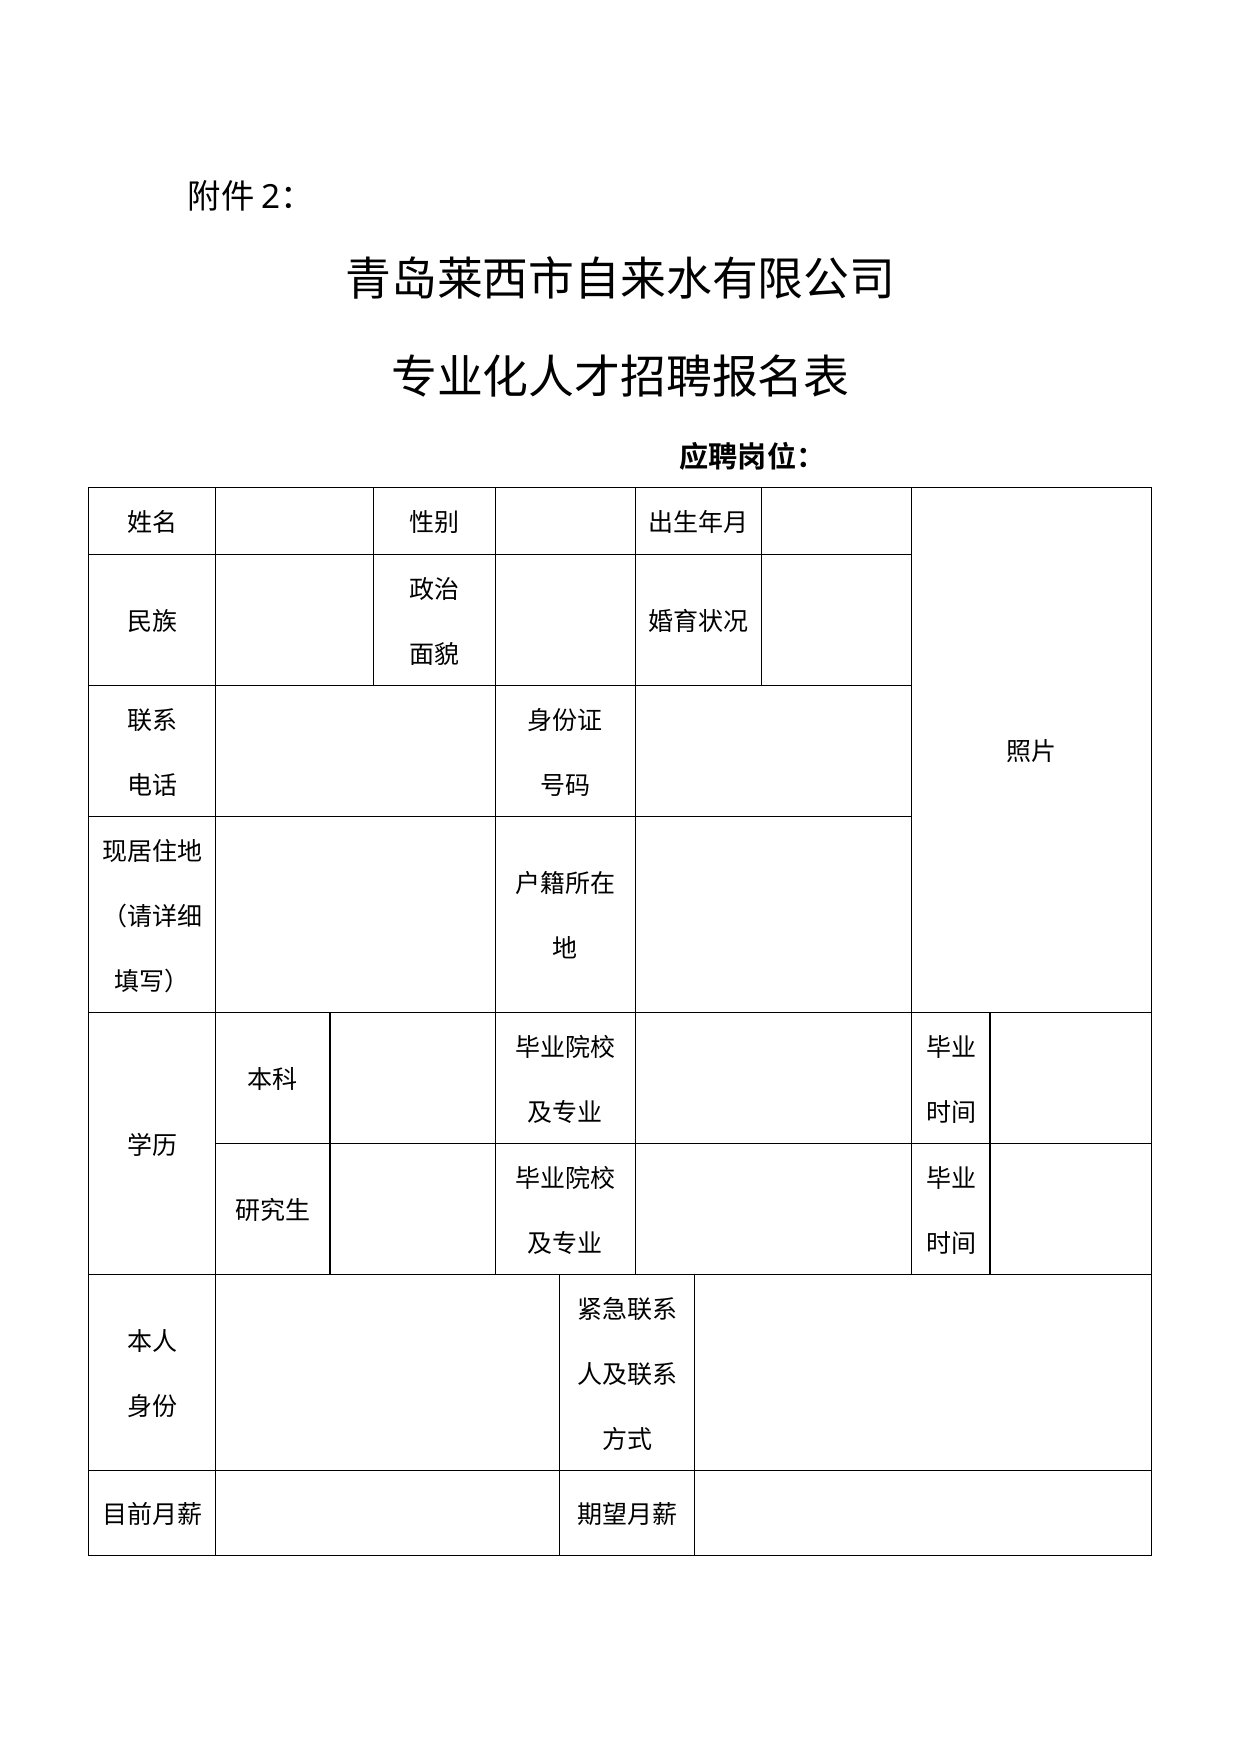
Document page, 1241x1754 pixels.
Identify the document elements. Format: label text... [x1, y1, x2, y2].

table_header 照片 [912, 488, 1151, 1012]
table_cell [695, 1275, 1151, 1470]
table_cell [216, 555, 373, 685]
table_cell 紧急联系人及联系方式 [560, 1275, 694, 1470]
table_cell 本人 身份 [89, 1275, 215, 1470]
text 附件2： [187, 162, 1053, 227]
table_cell [331, 1144, 495, 1274]
text 专业化人才招聘报名表 [187, 324, 1053, 422]
table_header 姓名 [89, 488, 215, 554]
text 应聘岗位： [187, 422, 1036, 487]
table_cell 联系 电话 [89, 686, 215, 816]
table_cell 毕业院校 及专业 [496, 1144, 635, 1274]
table_cell [496, 555, 635, 685]
table_cell [216, 1471, 559, 1555]
table_cell [636, 686, 911, 816]
table_cell 学历 [89, 1013, 215, 1274]
table_header 出生年月 [636, 488, 761, 554]
table_cell [636, 1144, 911, 1274]
table_cell 毕业院校 及专业 [496, 1013, 635, 1143]
table_cell 户籍所在地 [496, 817, 635, 1012]
table_cell [991, 1013, 1151, 1143]
table_cell 政治 面貌 [374, 555, 495, 685]
table_cell 民族 [89, 555, 215, 685]
table_cell 目前月薪（税前） [89, 1471, 215, 1555]
table_cell [216, 1275, 559, 1470]
table_cell [991, 1144, 1151, 1274]
table_header 性别 [374, 488, 495, 554]
table_cell 期望月薪 （税前） [560, 1471, 694, 1555]
table_cell 毕业 时间 [912, 1144, 989, 1274]
table_cell [216, 817, 495, 1012]
table_cell 身份证 号码 [496, 686, 635, 816]
table_cell [331, 1013, 495, 1143]
table_cell 婚育状况 [636, 555, 761, 685]
table_cell [695, 1471, 1151, 1555]
table_cell 现居住地 （请详细填写） [89, 817, 215, 1012]
table_header [496, 488, 635, 554]
table_cell [636, 1013, 911, 1143]
text 青岛莱西市自来水有限公司 [187, 227, 1053, 324]
table_header [762, 488, 911, 554]
table_header [216, 488, 373, 554]
table_cell [636, 817, 911, 1012]
table_cell 本科 [216, 1013, 329, 1143]
table_cell 研究生 [216, 1144, 329, 1274]
table_cell [216, 686, 495, 816]
table_cell [762, 555, 911, 685]
table_cell 毕业 时间 [912, 1013, 989, 1143]
